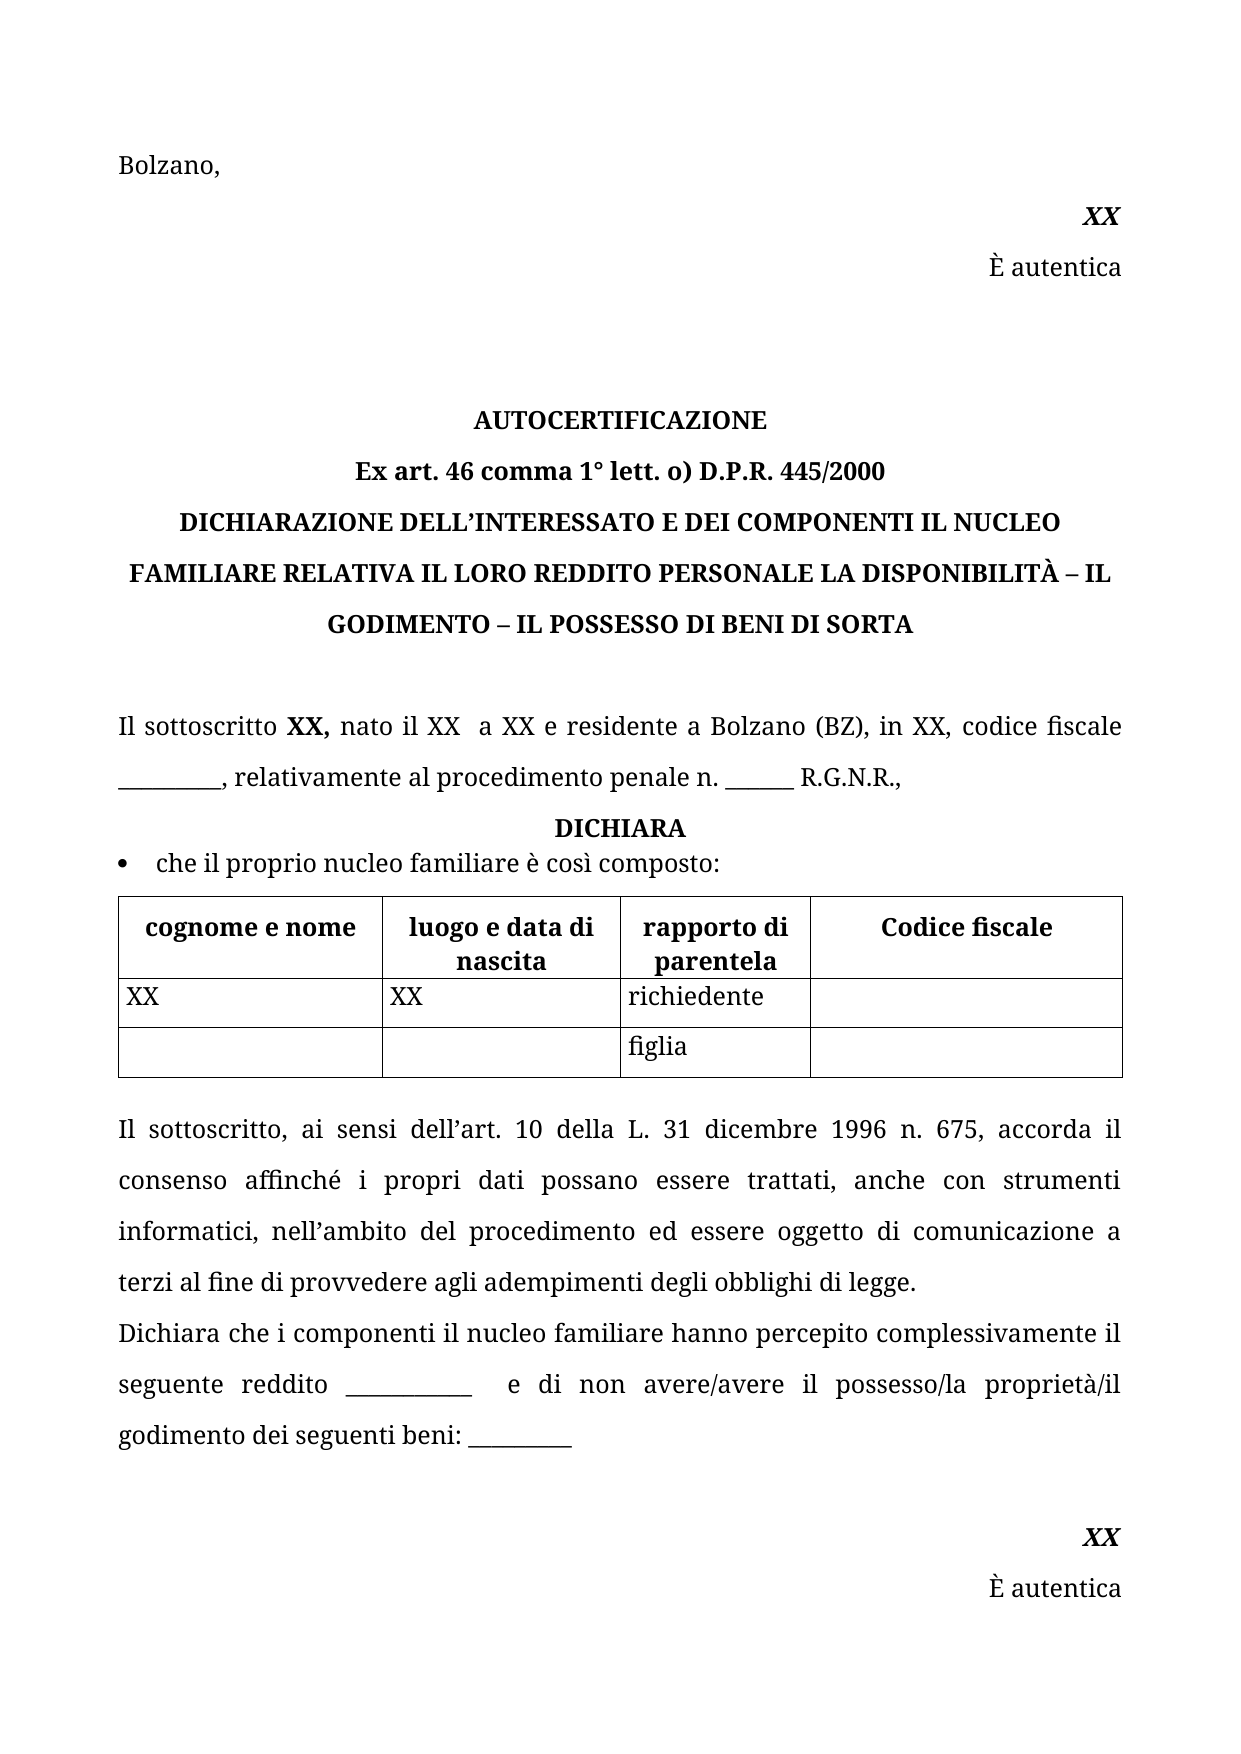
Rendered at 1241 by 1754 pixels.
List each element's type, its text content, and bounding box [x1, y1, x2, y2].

text È autentica [118, 1571, 1122, 1605]
text È autentica [118, 250, 1122, 284]
text AUTOCERTIFICAZIONE [118, 403, 1122, 437]
list che il proprio nucleo familiare è così composto: [118, 845, 1122, 879]
table_cell [383, 1028, 620, 1077]
table_cell [811, 979, 1122, 1027]
table_header rapporto di parentela [621, 897, 810, 978]
table_header Codice fiscale [811, 897, 1122, 978]
table_cell figlia [621, 1028, 810, 1077]
text Dichiara che i componenti il nucleo familiare hanno percepito complessivamente il seguente reddito ___________ e di non avere/avere il possesso/la proprietà/il godimento dei seguenti beni: _________ [118, 1316, 1122, 1452]
text Bolzano, [118, 148, 1240, 182]
table_header luogo e data di nascita [383, 897, 620, 978]
table_cell XX [119, 979, 382, 1027]
text Il sottoscritto XX, nato il XX a XX e residente a Bolzano (BZ), in XX, codice fiscale _________, relativamente al procedimento penale n. ______ R.G.N.R., [118, 709, 1122, 794]
text Ex art. 46 comma 1° lett. o) D.P.R. 445/2000 [118, 454, 1122, 488]
table_cell [811, 1028, 1122, 1077]
text DICHIARA [118, 811, 1122, 845]
text XX [118, 1520, 1122, 1554]
text DICHIARAZIONE DELL’INTERESSATO E DEI COMPONENTI IL NUCLEO FAMILIARE RELATIVA IL LORO REDDITO PERSONALE LA DISPONIBILITÀ – IL GODIMENTO – IL POSSESSO DI BENI DI SORTA [118, 505, 1122, 641]
table_cell richiedente [621, 979, 810, 1027]
table_cell XX [383, 979, 620, 1027]
text Il sottoscritto, ai sensi dell’art. 10 della L. 31 dicembre 1996 n. 675, accorda il consenso affinché i propri dati possano essere trattati, anche con strumenti informatici, nell’ambito del procedimento ed essere oggetto di comunicazione a terzi al fine di provvedere agli adempimenti degli obblighi di legge. [118, 1112, 1122, 1299]
text XX [118, 199, 1122, 233]
table_header cognome e nome [119, 897, 382, 978]
table_cell [119, 1028, 382, 1077]
